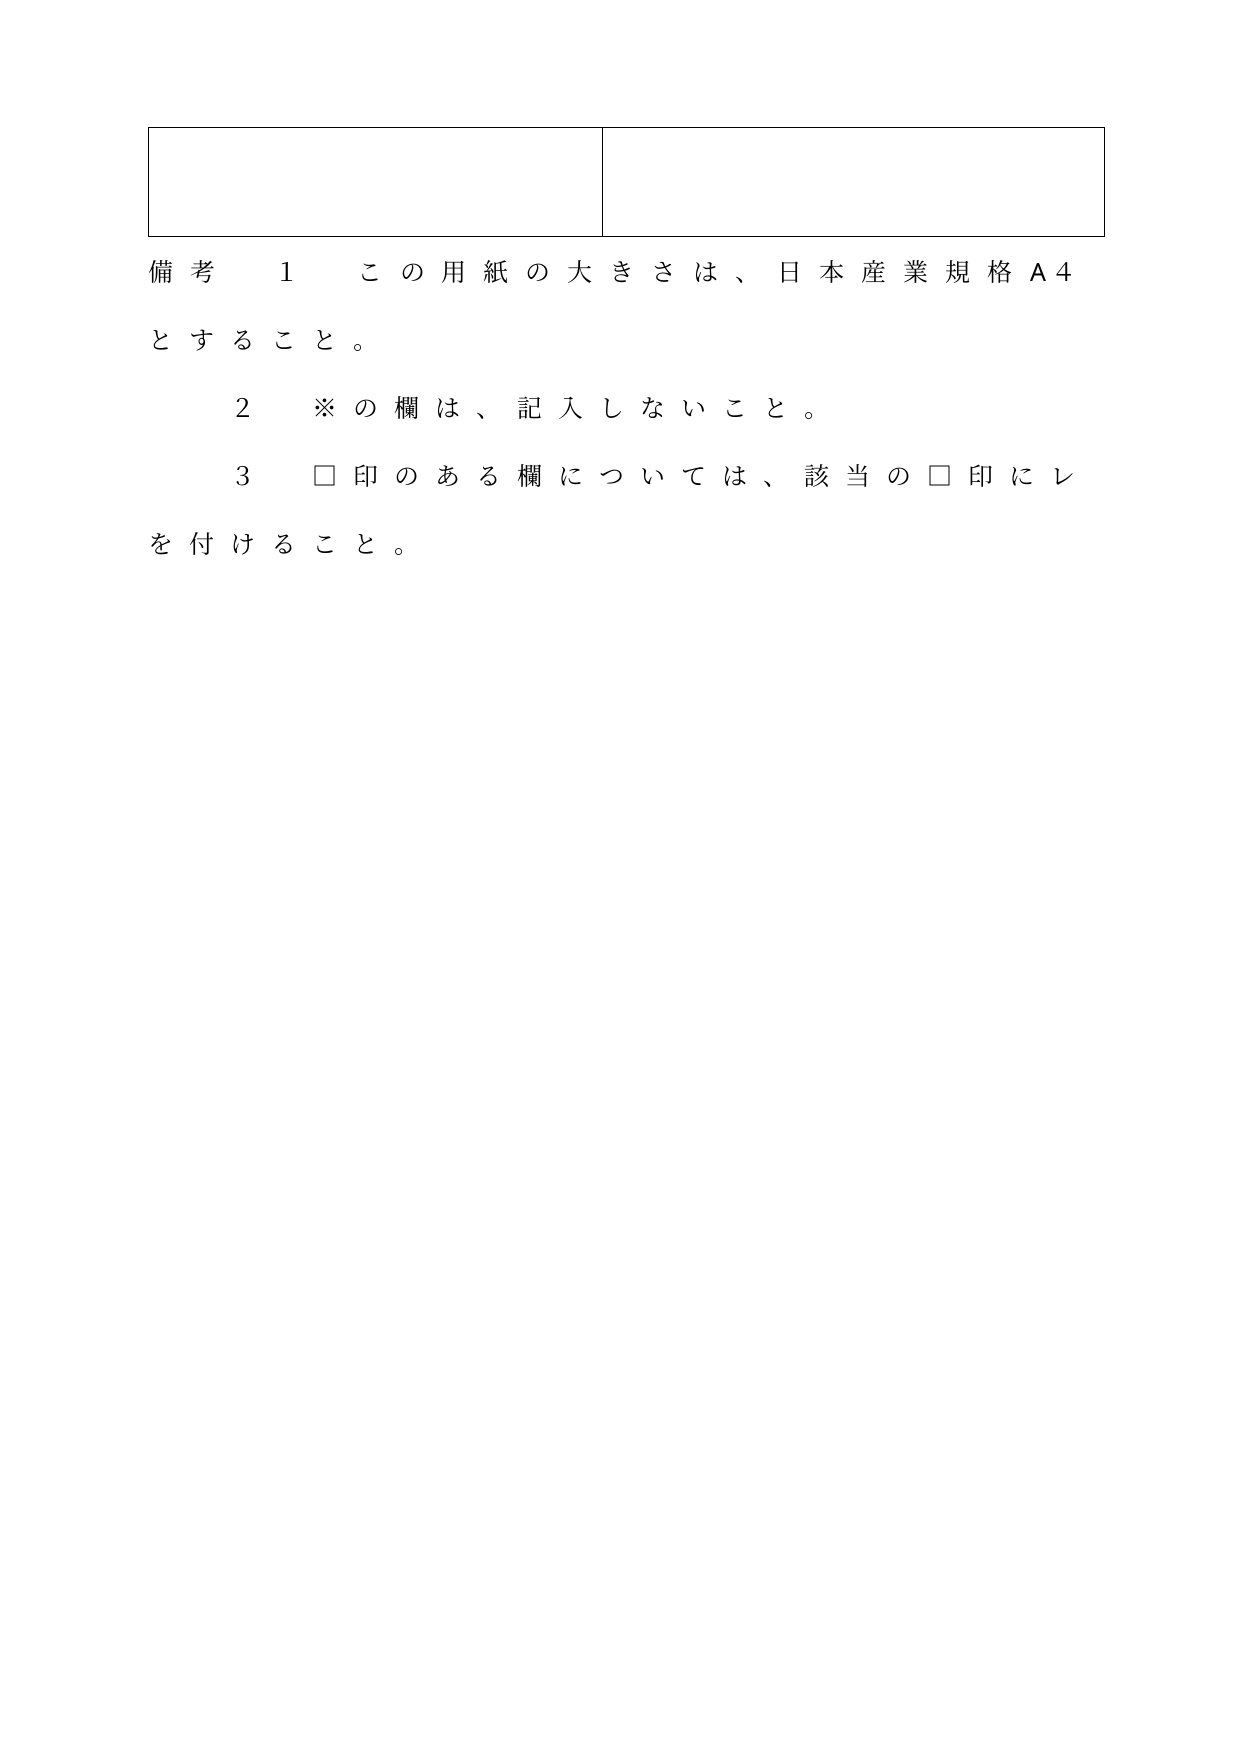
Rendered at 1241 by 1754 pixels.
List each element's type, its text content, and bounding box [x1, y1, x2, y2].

text ３ □印のある欄については、該当の□印にレを付けること。 [148, 441, 1092, 577]
table_cell [603, 128, 1104, 236]
text ２ ※の欄は、記入しないこと。 [148, 373, 1092, 441]
table_cell [149, 128, 602, 236]
text 備考 １ この用紙の大きさは、日本産業規格A４とすること。 [148, 237, 1092, 373]
